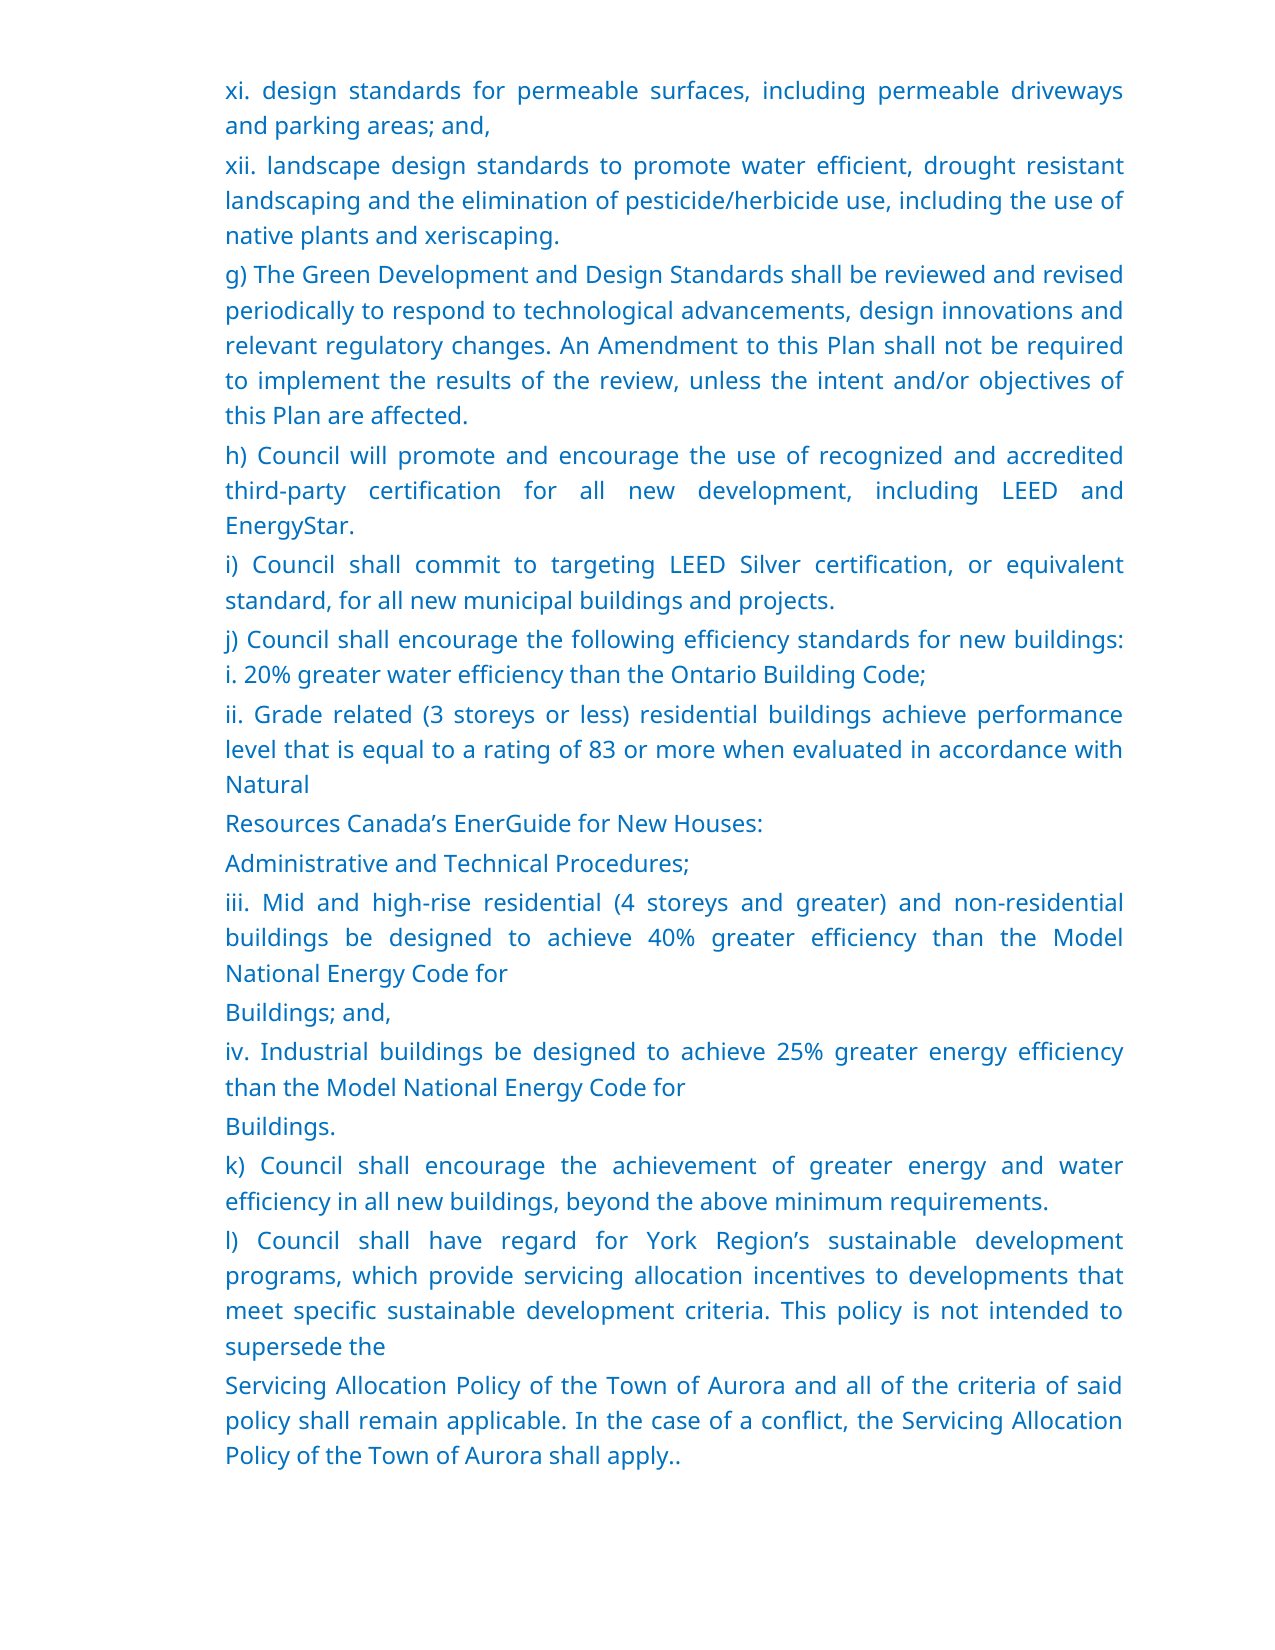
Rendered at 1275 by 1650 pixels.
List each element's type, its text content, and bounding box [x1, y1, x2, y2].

subtitle j) Council shall encourage the following efficiency standards for new buildings: i. 20% greater water efficiency than the Ontario Building Code; [225, 623, 1125, 691]
subtitle g) The Green Development and Design Standards shall be reviewed and revised periodically to respond to technological advancements, design innovations and relevant regulatory changes. An Amendment to this Plan shall not be required to implement the results of the review, unless the intent and/or objectives of this Plan are affected. [225, 258, 1125, 432]
subtitle i) Council shall commit to targeting LEED Silver certification, or equivalent standard, for all new municipal buildings and projects. [225, 548, 1125, 616]
subtitle h) Council will promote and encourage the use of recognized and accredited third-party certification for all new development, including LEED and EnergyStar. [225, 438, 1125, 541]
subtitle Resources Canada’s EnerGuide for New Houses: [225, 807, 1125, 840]
subtitle l) Council shall have regard for York Region’s sustainable development programs, which provide servicing allocation incentives to developments that meet specific sustainable development criteria. This policy is not intended to supersede the [225, 1224, 1125, 1362]
subtitle Buildings; and, [225, 996, 1125, 1028]
subtitle xii. landscape design standards to promote water efficient, drought resistant landscaping and the elimination of pesticide/herbicide use, including the use of native plants and xeriscaping. [225, 148, 1125, 251]
subtitle iii. Mid and high-rise residential (4 storeys and greater) and non-residential buildings be designed to achieve 40% greater efficiency than the Model National Energy Code for [225, 886, 1125, 989]
subtitle k) Council shall encourage the achievement of greater energy and water efficiency in all new buildings, beyond the above minimum requirements. [225, 1149, 1125, 1217]
subtitle xi. design standards for permeable surfaces, including permeable driveways and parking areas; and, [225, 74, 1125, 142]
subtitle Servicing Allocation Policy of the Town of Aurora and all of the criteria of said policy shall remain applicable. In the case of a conflict, the Servicing Allocation Policy of the Town of Aurora shall apply.. [225, 1369, 1125, 1472]
subtitle Administrative and Technical Procedures; [225, 847, 1125, 879]
subtitle ii. Grade related (3 storeys or less) residential buildings achieve performance level that is equal to a rating of 83 or more when evaluated in accordance with Natural [225, 697, 1125, 800]
subtitle Buildings. [225, 1110, 1125, 1142]
subtitle iv. Industrial buildings be designed to achieve 25% greater energy efficiency than the Model National Energy Code for [225, 1035, 1125, 1103]
